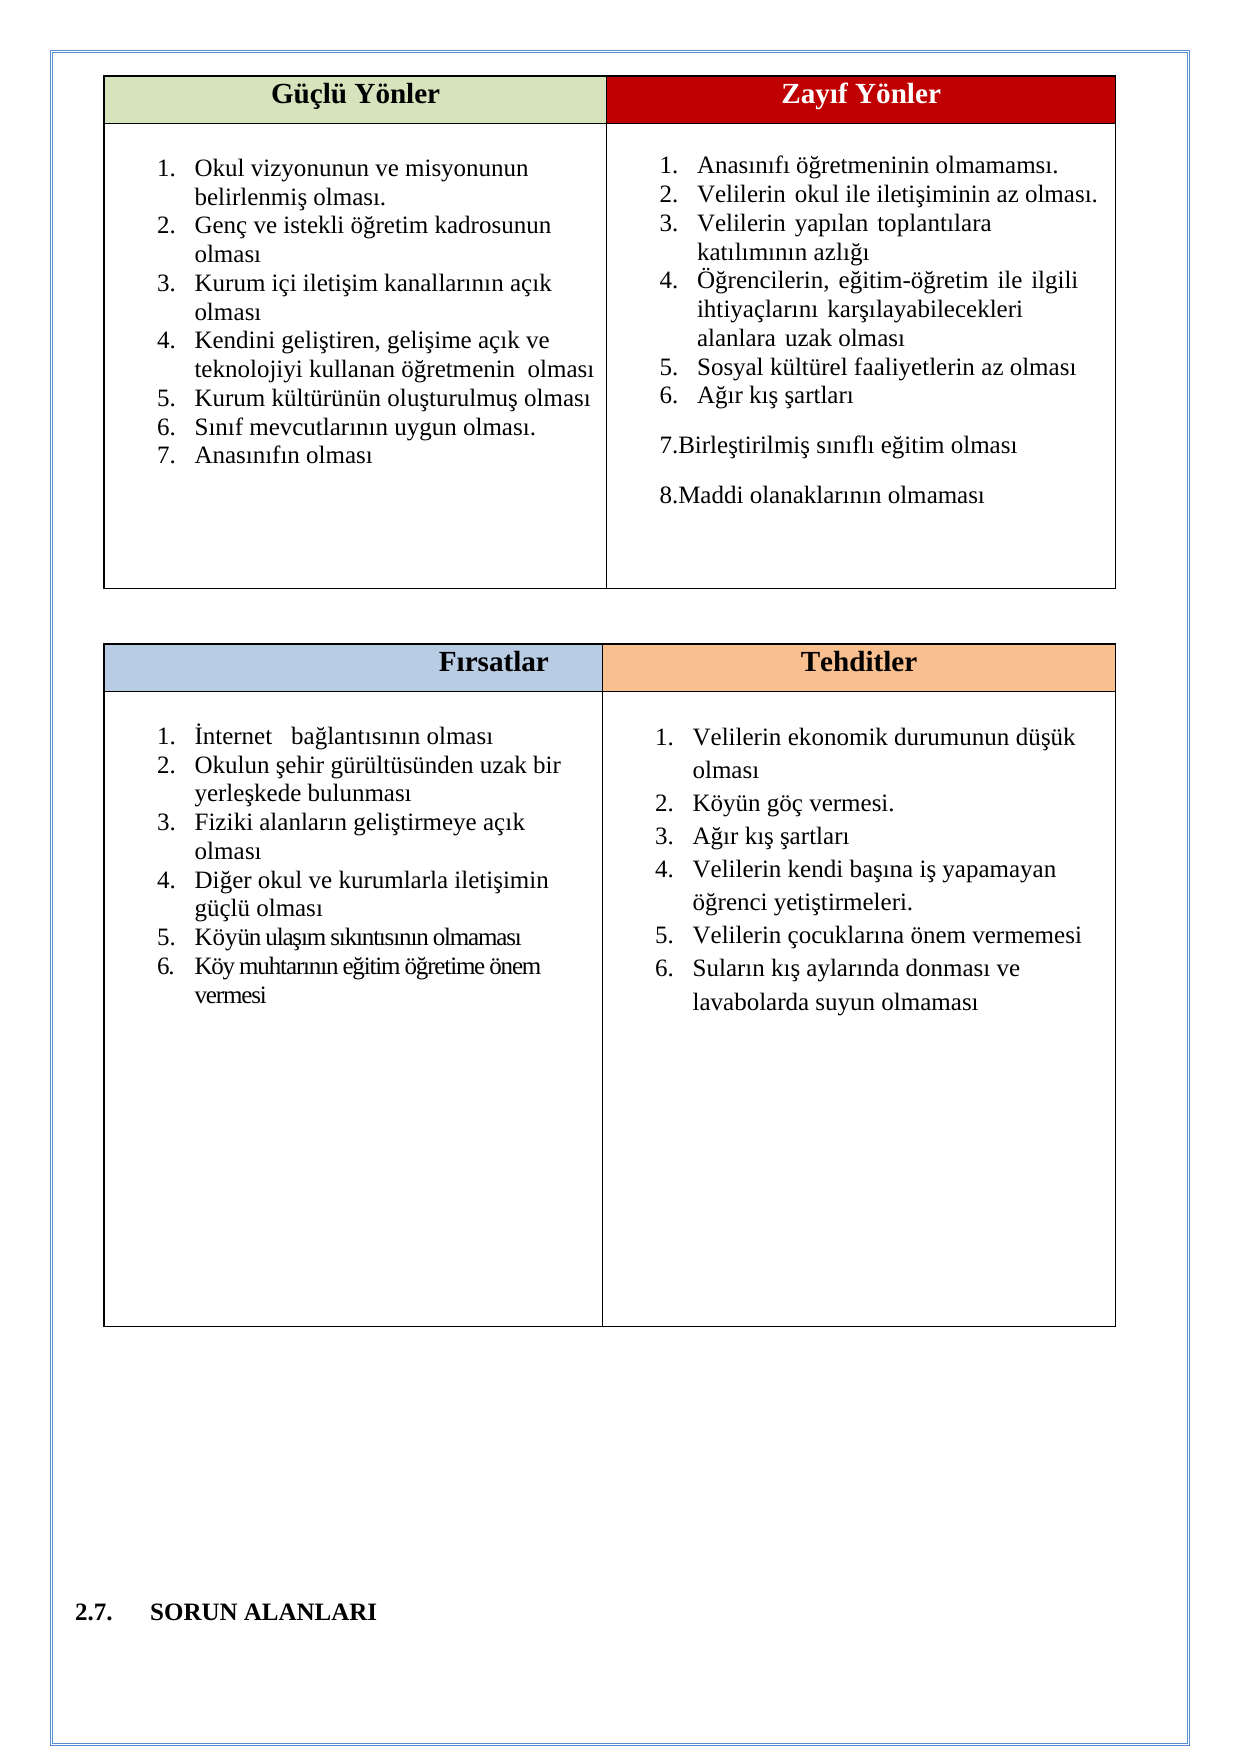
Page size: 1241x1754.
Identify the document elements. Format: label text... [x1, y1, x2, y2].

table_cell Velilerin ekonomik durumunun düşük olması Köyün göç vermesi. Ağır kış şartları Velilerin kendi başına iş yapamayan öğrenci yetiştirmeleri. Velilerin çocuklarına önem vermemesi Suların kış aylarında donması ve lavabolarda suyun olmaması [603, 692, 1115, 1326]
table_header Tehditler [603, 645, 1115, 691]
table_header Zayıf Yönler [607, 77, 1115, 123]
table_header Güçlü Yönler [105, 77, 606, 123]
table_cell Anasınıfı öğretmeninin olmamamsı. Velilerin okul ile iletişiminin az olması. Velilerin yapılan toplantılara katılımının azlığı Öğrencilerin, eğitim-öğretim ile ilgili ihtiyaçlarını karşılayabilecekleri alanlara uzak olması Sosyal kültürel faaliyetlerin az olması Ağır kış şartları 7.Birleştirilmiş sınıflı eğitim olması 8.Maddi olanaklarının olmaması [607, 124, 1115, 588]
table_cell İnternet bağlantısının olması Okulun şehir gürültüsünden uzak bir yerleşkede bulunması Fiziki alanların geliştirmeye açık olması Diğer okul ve kurumlarla iletişimin güçlü olması Köyün ulaşım sıkıntısının olmaması Köy muhtarının eğitim öğretime önem vermesi [105, 692, 602, 1326]
list SORUN ALANLARI [75, 1597, 1165, 1625]
table_header Fırsatlar [105, 645, 602, 691]
table_cell Okul vizyonunun ve misyonunun belirlenmiş olması. Genç ve istekli öğretim kadrosunun olması Kurum içi iletişim kanallarının açık olması Kendini geliştiren, gelişime açık ve teknolojiyi kullanan öğretmenin olması Kurum kültürünün oluşturulmuş olması Sınıf mevcutlarının uygun olması. Anasınıfın olması [105, 124, 606, 588]
